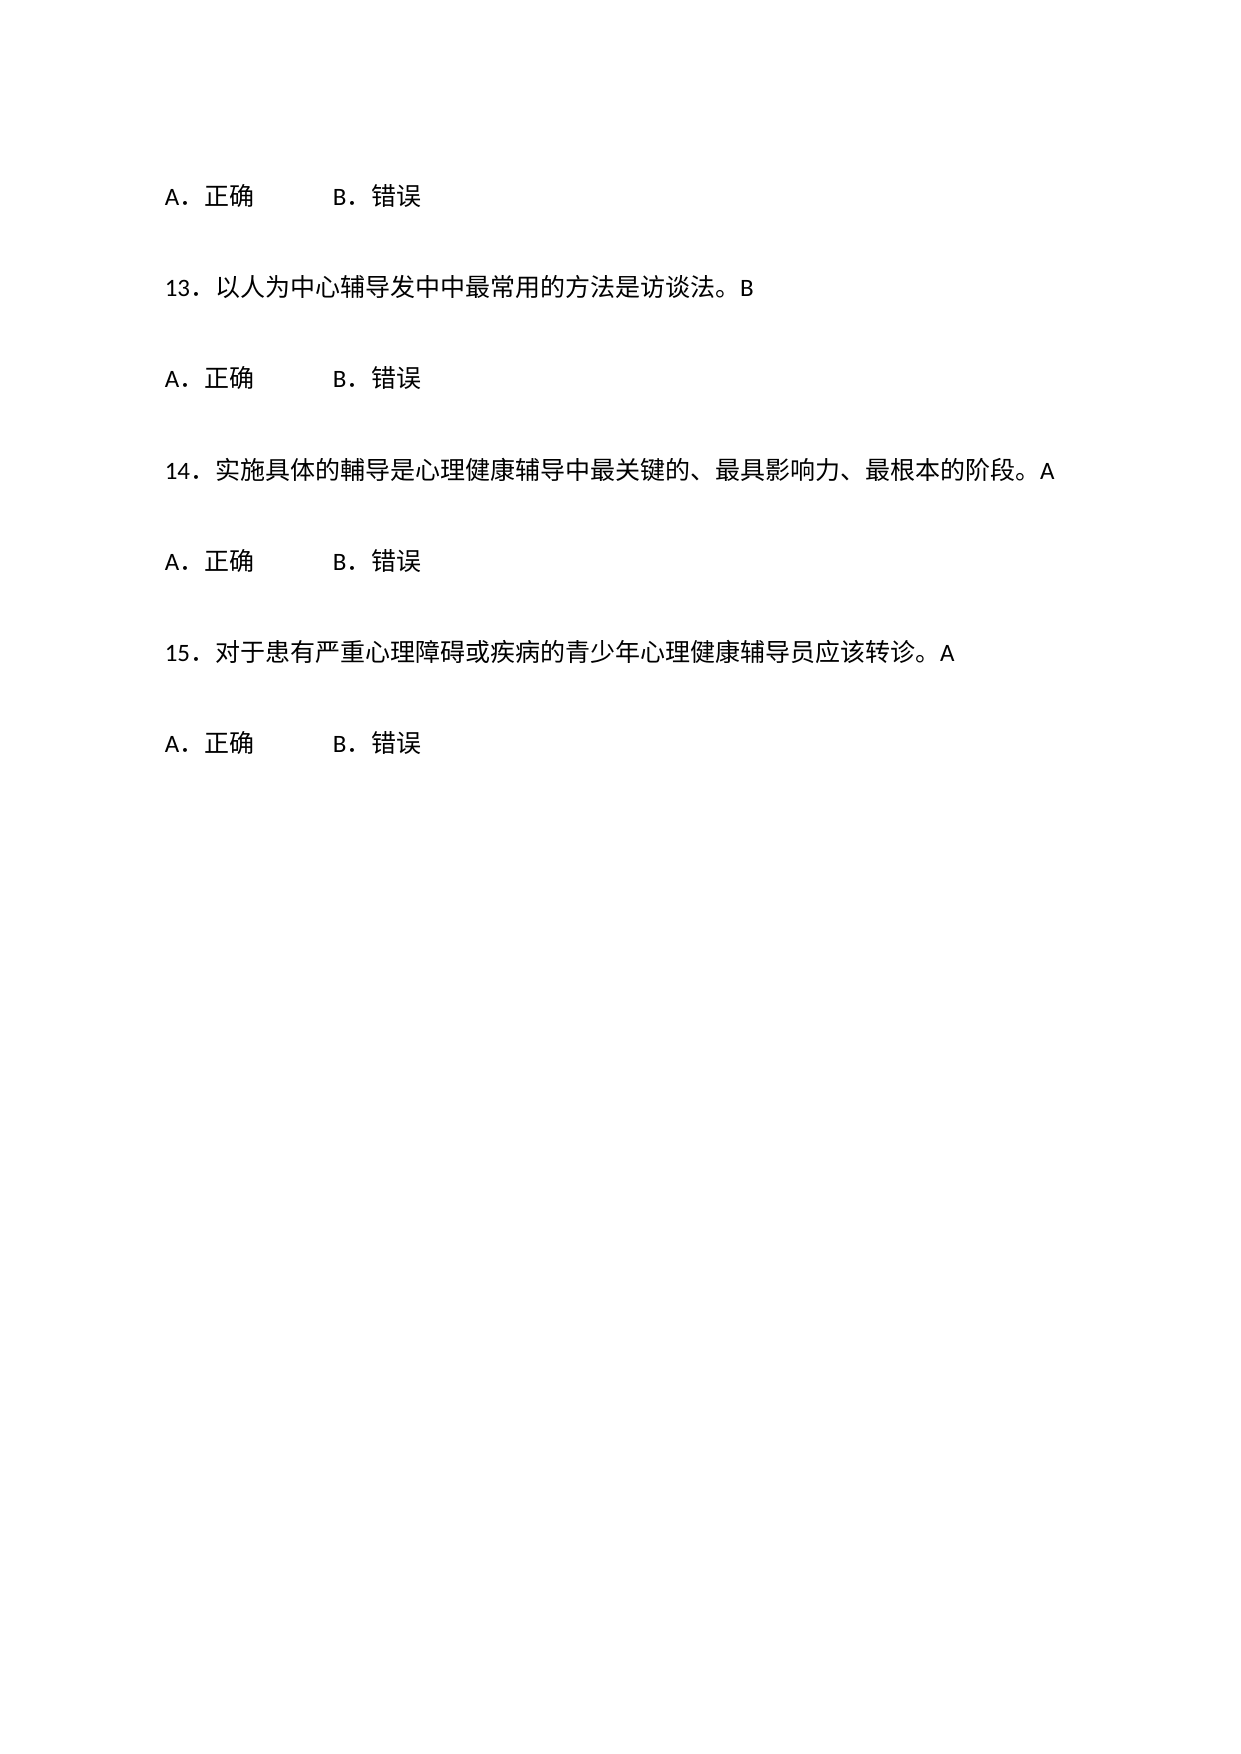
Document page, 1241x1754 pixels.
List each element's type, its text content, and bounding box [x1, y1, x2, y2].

text 15．对于患有严重心理障碍或疾病的青少年心理健康辅导员应该转诊。A [164, 618, 1104, 683]
text 14．实施具体的輔导是心理健康辅导中最关键的、最具影响力、最根本的阶段。A [164, 436, 1104, 501]
text A．正确 B．错误 [164, 709, 1104, 774]
text A．正确 B．错误 [164, 162, 1104, 227]
text A．正确 B．错误 [164, 527, 1104, 592]
text A．正确 B．错误 [164, 344, 1104, 409]
text 13．以人为中心辅导发中中最常用的方法是访谈法。B [164, 253, 1104, 318]
